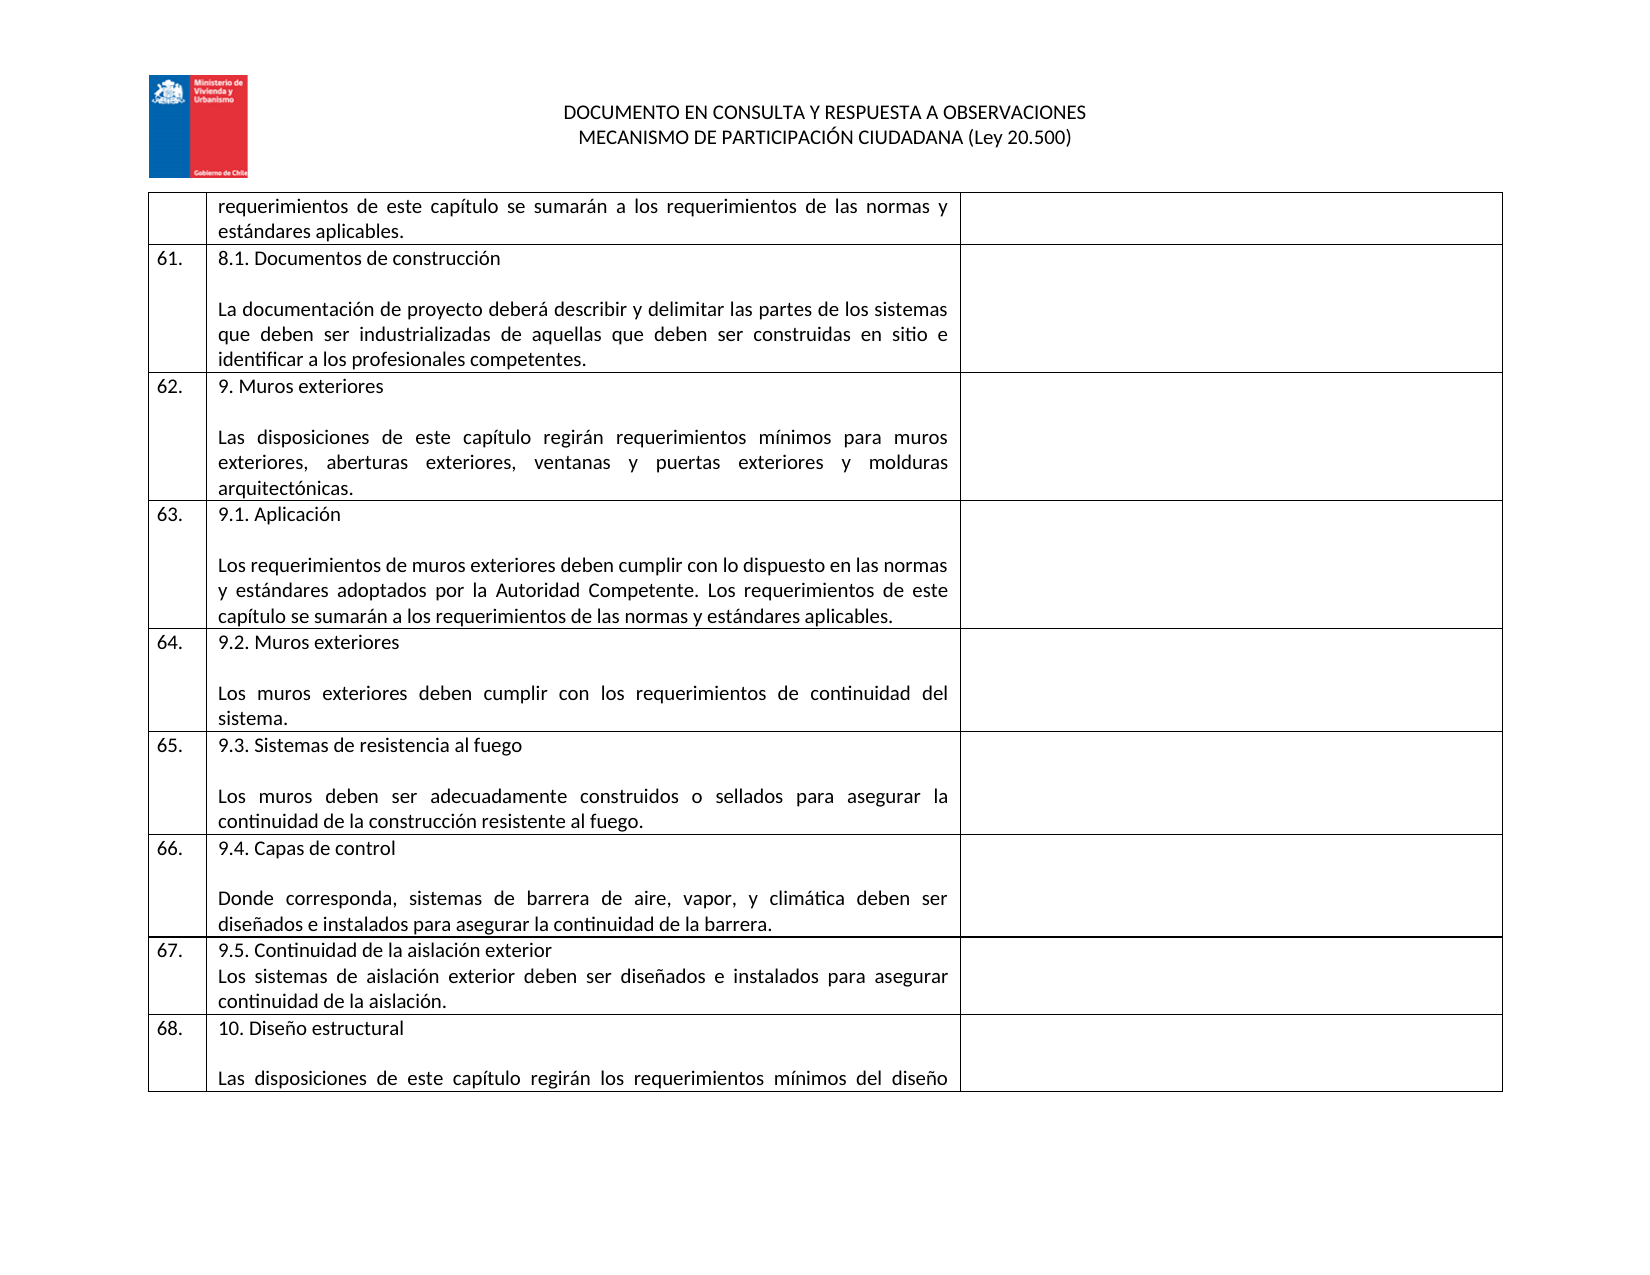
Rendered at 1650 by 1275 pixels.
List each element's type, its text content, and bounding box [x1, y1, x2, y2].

table_cell [149, 629, 206, 731]
table_cell 9. Muros exteriores Las disposiciones de este capítulo regirán requerimientos mínimos para muros exteriores, aberturas exteriores, ventanas y puertas exteriores y molduras arquitectónicas. [207, 373, 960, 500]
table_cell 8.1. Documentos de construcción La documentación de proyecto deberá describir y delimitar las partes de los sistemas que deben ser industrializadas de aquellas que deben ser construidas en sitio e identificar a los profesionales competentes. [207, 245, 960, 372]
table_cell [961, 629, 1502, 731]
table_cell [961, 501, 1502, 628]
table_cell [961, 193, 1502, 244]
table_cell 9.5. Continuidad de la aislación exterior Los sistemas de aislación exterior deben ser diseñados e instalados para asegurar continuidad de la aislación. [207, 938, 960, 1014]
table_cell [961, 732, 1502, 834]
table_cell [961, 373, 1502, 500]
table_cell [149, 245, 206, 372]
table_cell [961, 835, 1502, 936]
table_cell [961, 245, 1502, 372]
table_cell [149, 1015, 206, 1091]
table_cell 10. Diseño estructural Las disposiciones de este capítulo regirán los requerimientos mínimos del diseño estructural. [207, 1015, 960, 1091]
table_cell [149, 938, 206, 1014]
table_cell [149, 373, 206, 500]
table_cell [149, 193, 206, 244]
table_cell [149, 835, 206, 936]
table_cell 9.4. Capas de control Donde corresponda, sistemas de barrera de aire, vapor, y climática deben ser diseñados e instalados para asegurar la continuidad de la barrera. [207, 835, 960, 936]
table_cell [961, 938, 1502, 1014]
table_cell 9.1. Aplicación Los requerimientos de muros exteriores deben cumplir con lo dispuesto en las normas y estándares adoptados por la Autoridad Competente. Los requerimientos de este capítulo se sumarán a los requerimientos de las normas y estándares aplicables. [207, 501, 960, 628]
table_cell [961, 1015, 1502, 1091]
picture [147, 75, 248, 176]
table_cell 9.3. Sistemas de resistencia al fuego Los muros deben ser adecuadamente construidos o sellados para asegurar la continuidad de la construcción resistente al fuego. [207, 732, 960, 834]
table_cell 9.2. Muros exteriores Los muros exteriores deben cumplir con los requerimientos de continuidad del sistema. [207, 629, 960, 731]
table_cell [149, 501, 206, 628]
table_cell [149, 732, 206, 834]
